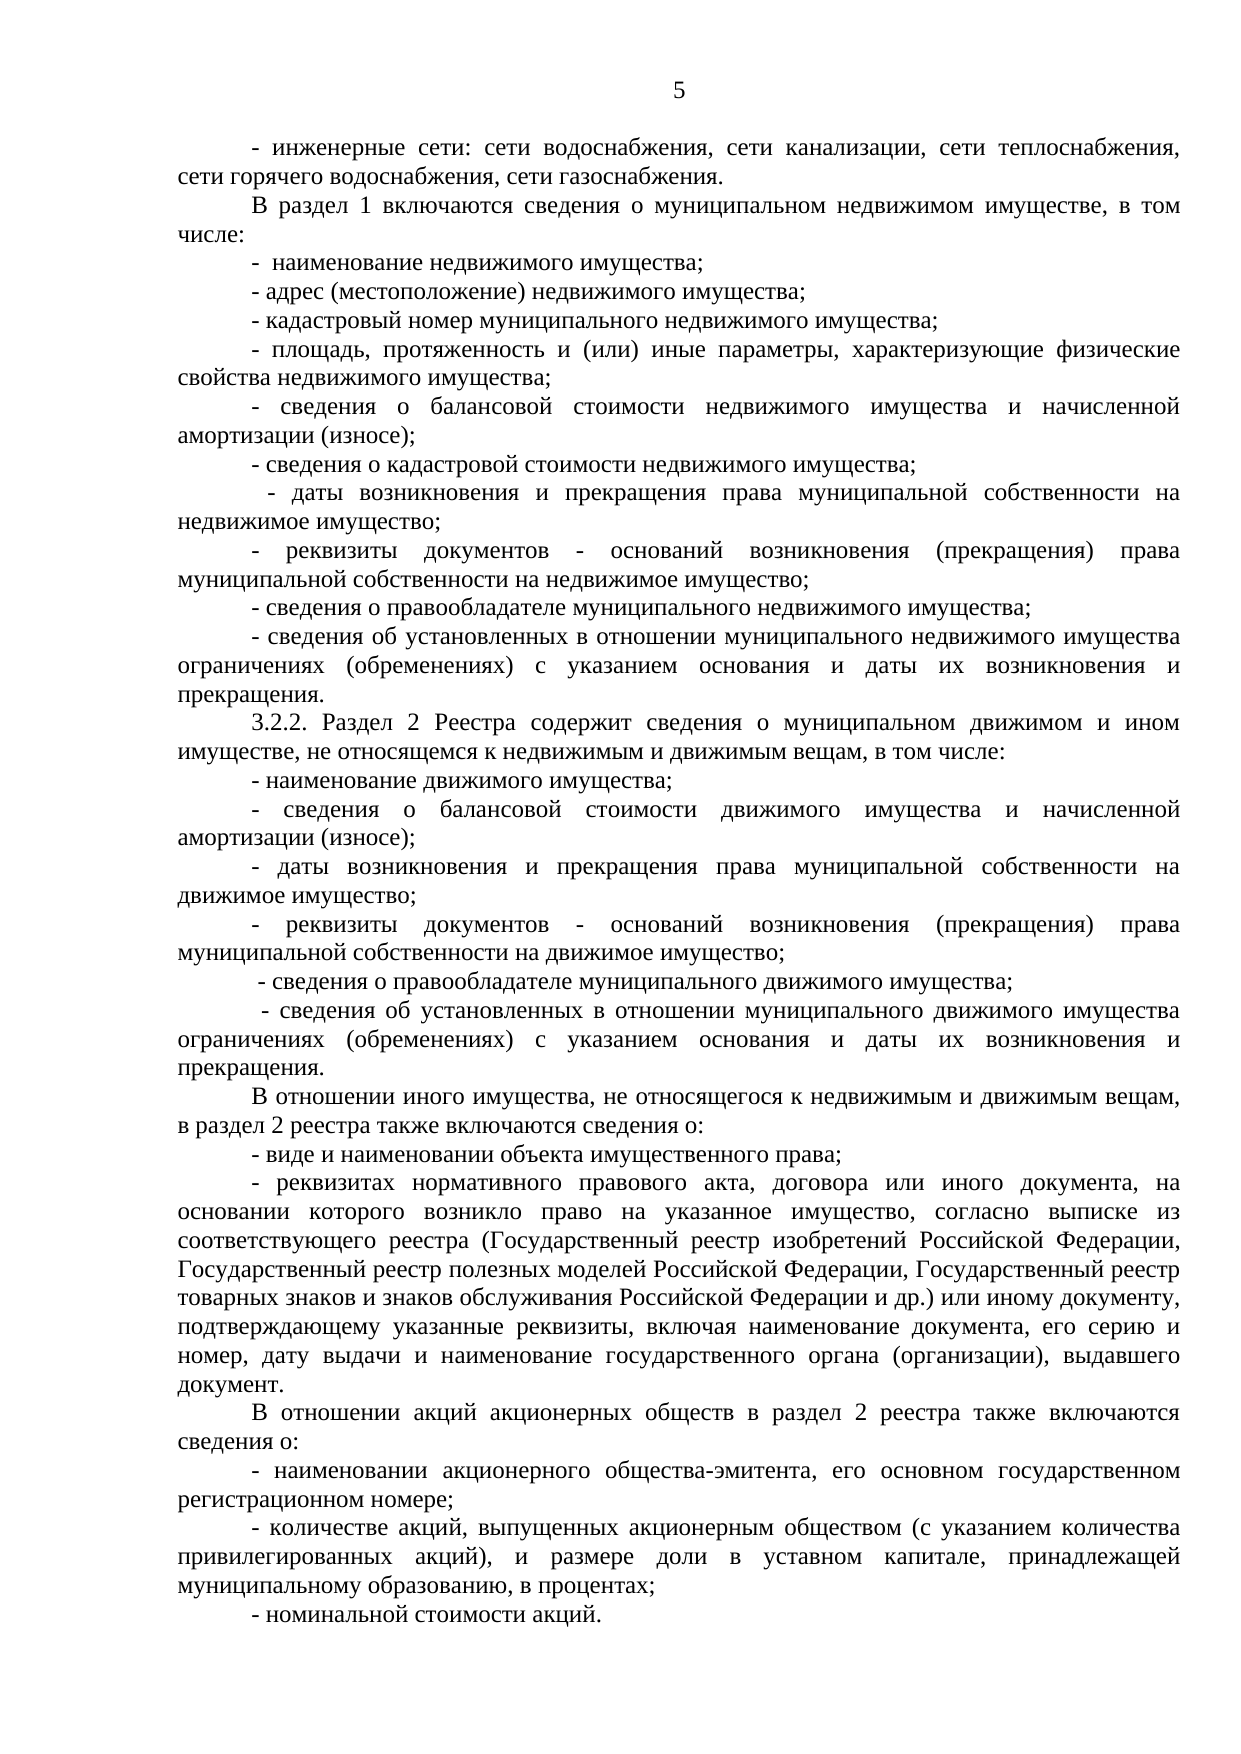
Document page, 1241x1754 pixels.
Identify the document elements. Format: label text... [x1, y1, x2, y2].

text - площадь, протяженность и (или) иные параметры, характеризующие физические свойства недвижимого имущества; [177, 334, 1181, 391]
text - сведения об установленных в отношении муниципального недвижимого имущества ограничениях (обременениях) с указанием основания и даты их возникновения и прекращения. [177, 621, 1181, 707]
text 3.2.2. Раздел 2 Реестра содержит сведения о муниципальном движимом и ином имуществе, не относящемся к недвижимым и движимым вещам, в том числе: [177, 707, 1181, 765]
text - количестве акций, выпущенных акционерным обществом (с указанием количества привилегированных акций), и размере доли в уставном капитале, принадлежащей муниципальному образованию, в процентах; [177, 1512, 1181, 1599]
text - реквизитах нормативного правового акта, договора или иного документа, на основании которого возникло право на указанное имущество, согласно выписке из соответствующего реестра (Государственный реестр изобретений Российской Федерации, Государственный реестр полезных моделей Российской Федерации, Государственный реестр товарных знаков и знаков обслуживания Российской Федерации и др.) или иному документу, подтверждающему указанные реквизиты, включая наименование документа, его серию и номер, дату выдачи и наименование государственного органа (организации), выдавшего документ. [177, 1167, 1181, 1397]
text - сведения о балансовой стоимости недвижимого имущества и начисленной амортизации (износе); [177, 391, 1181, 449]
text - сведения об установленных в отношении муниципального движимого имущества ограничениях (обременениях) с указанием основания и даты их возникновения и прекращения. [177, 995, 1181, 1081]
text - сведения о правообладателе муниципального движимого имущества; [177, 966, 1181, 995]
text В отношении акций акционерных обществ в раздел 2 реестра также включаются сведения о: [177, 1397, 1181, 1455]
text - реквизиты документов - оснований возникновения (прекращения) права муниципальной собственности на недвижимое имущество; [177, 535, 1181, 592]
text В раздел 1 включаются сведения о муниципальном недвижимом имуществе, в том числе: [177, 190, 1181, 247]
text - сведения о балансовой стоимости движимого имущества и начисленной амортизации (износе); [177, 794, 1181, 851]
text - наименовании акционерного общества-эмитента, его основном государственном регистрационном номере; [177, 1455, 1181, 1512]
text - адрес (местоположение) недвижимого имущества; [177, 276, 1181, 305]
text - наименование недвижимого имущества; [177, 247, 1181, 276]
text - кадастровый номер муниципального недвижимого имущества; [177, 305, 1181, 334]
text - виде и наименовании объекта имущественного права; [177, 1139, 1181, 1167]
text - инженерные сети: сети водоснабжения, сети канализации, сети теплоснабжения, сети горячего водоснабжения, сети газоснабжения. [177, 132, 1181, 190]
text - сведения о правообладателе муниципального недвижимого имущества; [177, 592, 1181, 621]
text - сведения о кадастровой стоимости недвижимого имущества; [177, 449, 1181, 477]
text - даты возникновения и прекращения права муниципальной собственности на движимое имущество; [177, 851, 1181, 909]
text - реквизиты документов - оснований возникновения (прекращения) права муниципальной собственности на движимое имущество; [177, 909, 1181, 966]
text В отношении иного имущества, не относящегося к недвижимым и движимым вещам, в раздел 2 реестра также включаются сведения о: [177, 1081, 1181, 1139]
text - наименование движимого имущества; [177, 765, 1181, 794]
text - даты возникновения и прекращения права муниципальной собственности на недвижимое имущество; [177, 477, 1181, 535]
text - номинальной стоимости акций. [177, 1599, 1181, 1627]
